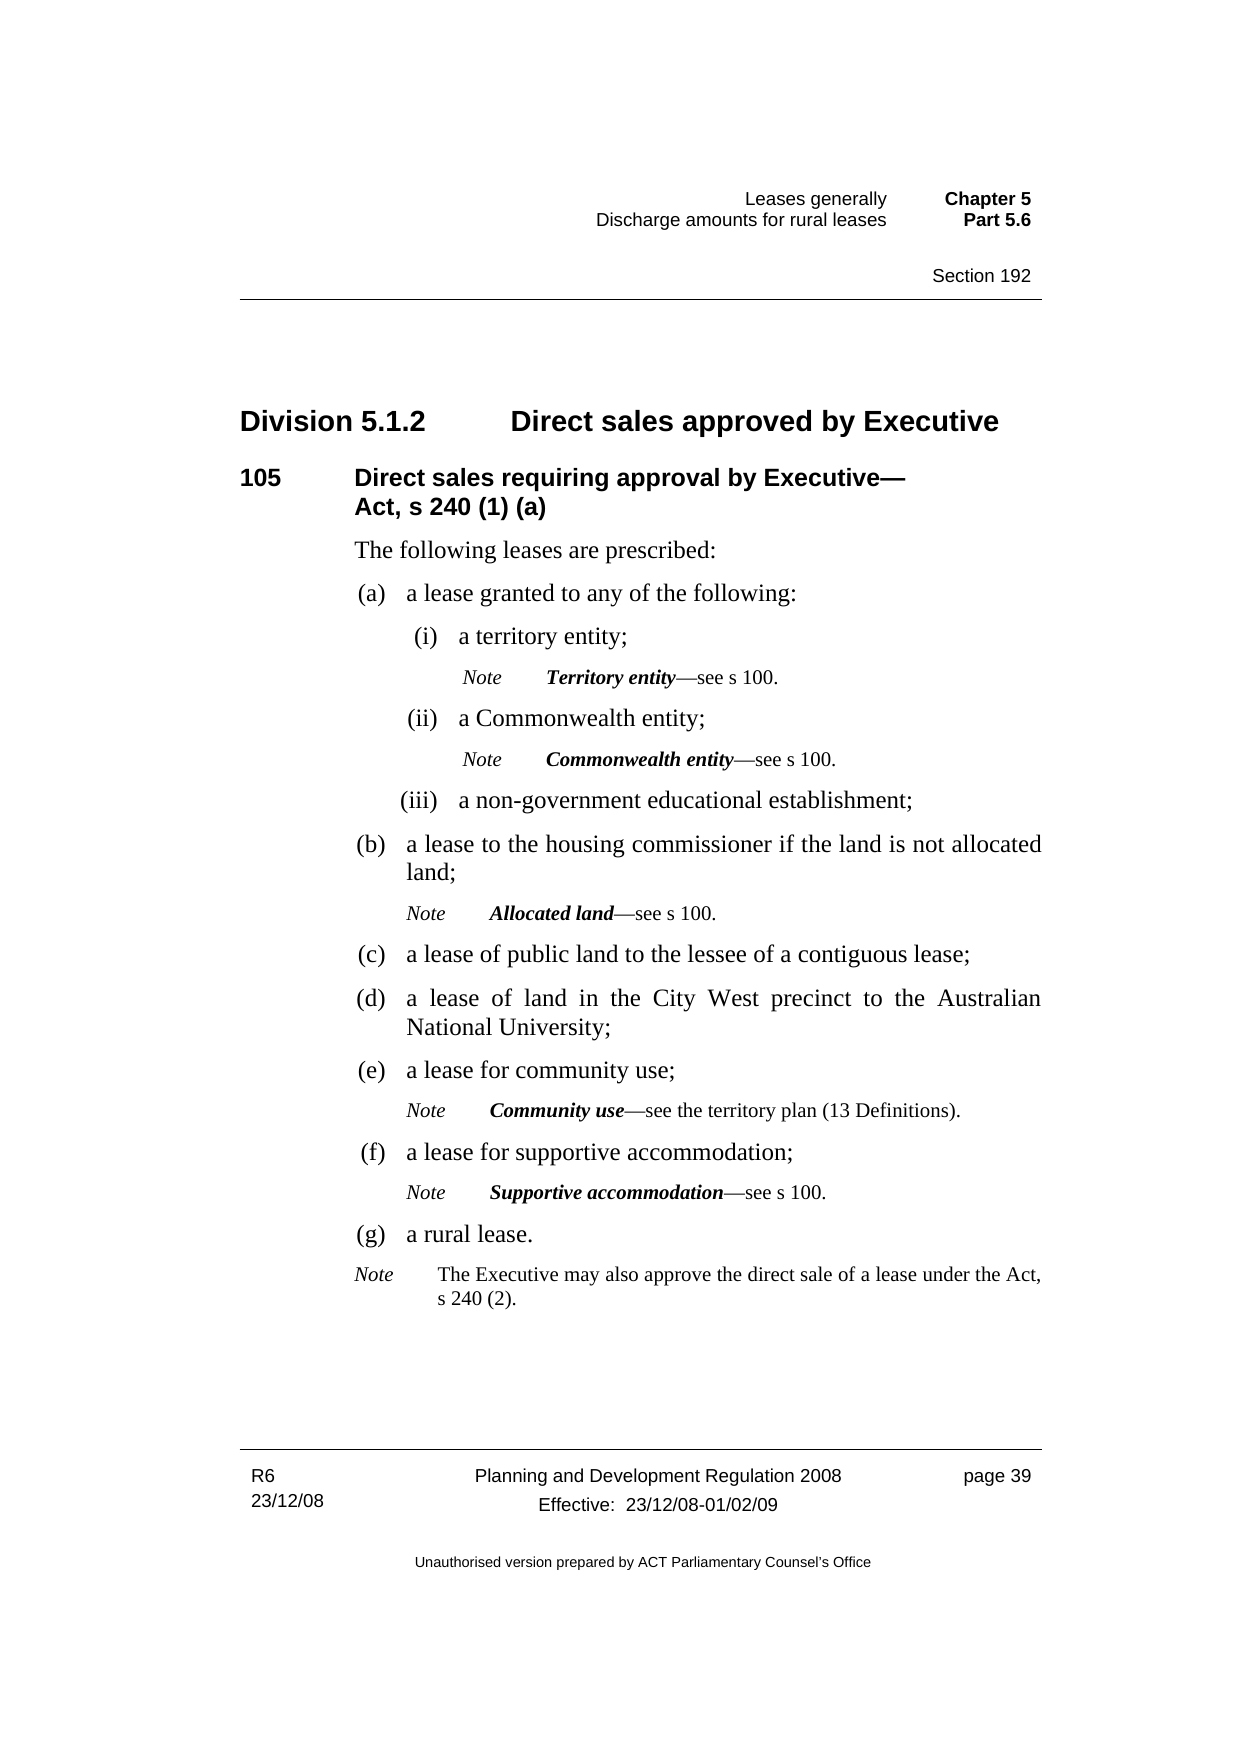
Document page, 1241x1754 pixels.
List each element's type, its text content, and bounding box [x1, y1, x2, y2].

text (f) a lease for supportive accommodation; [239, 1137, 1042, 1166]
text Division 5.1.2 Direct sales approved by Executive [239, 404, 1042, 438]
text (ii) a Commonwealth entity; [239, 703, 1042, 732]
text Note Supportive accommodation—see s 100. [406, 1180, 1042, 1204]
text (i) a territory entity; [239, 621, 1042, 650]
text (c) a lease of public land to the lessee of a contiguous lease; [239, 939, 1042, 968]
text Note Allocated land—see s 100. [406, 901, 1042, 925]
text (b) a lease to the housing commissioner if the land is not allocated land; [239, 829, 1042, 886]
text (e) a lease for community use; [239, 1055, 1042, 1084]
text (d) a lease of land in the City West precinct to the Australian National University; [239, 983, 1042, 1040]
text Note Commonwealth entity—see s 100. [462, 747, 1042, 771]
text The following leases are prescribed: [354, 535, 1042, 563]
text (g) a rural lease. [239, 1219, 1042, 1248]
text Note Community use—see the territory plan (13 Definitions). [406, 1098, 1042, 1122]
text Note Territory entity—see s 100. [462, 665, 1042, 689]
text (iii) a non-government educational establishment; [239, 785, 1042, 814]
text 105 Direct sales requiring approval by Executive—Act, s 240 (1) (a) [239, 463, 1042, 520]
text Note The Executive may also approve the direct sale of a lease under the Act, s 240 (2). [354, 1262, 1042, 1310]
text (a) a lease granted to any of the following: [239, 578, 1042, 607]
